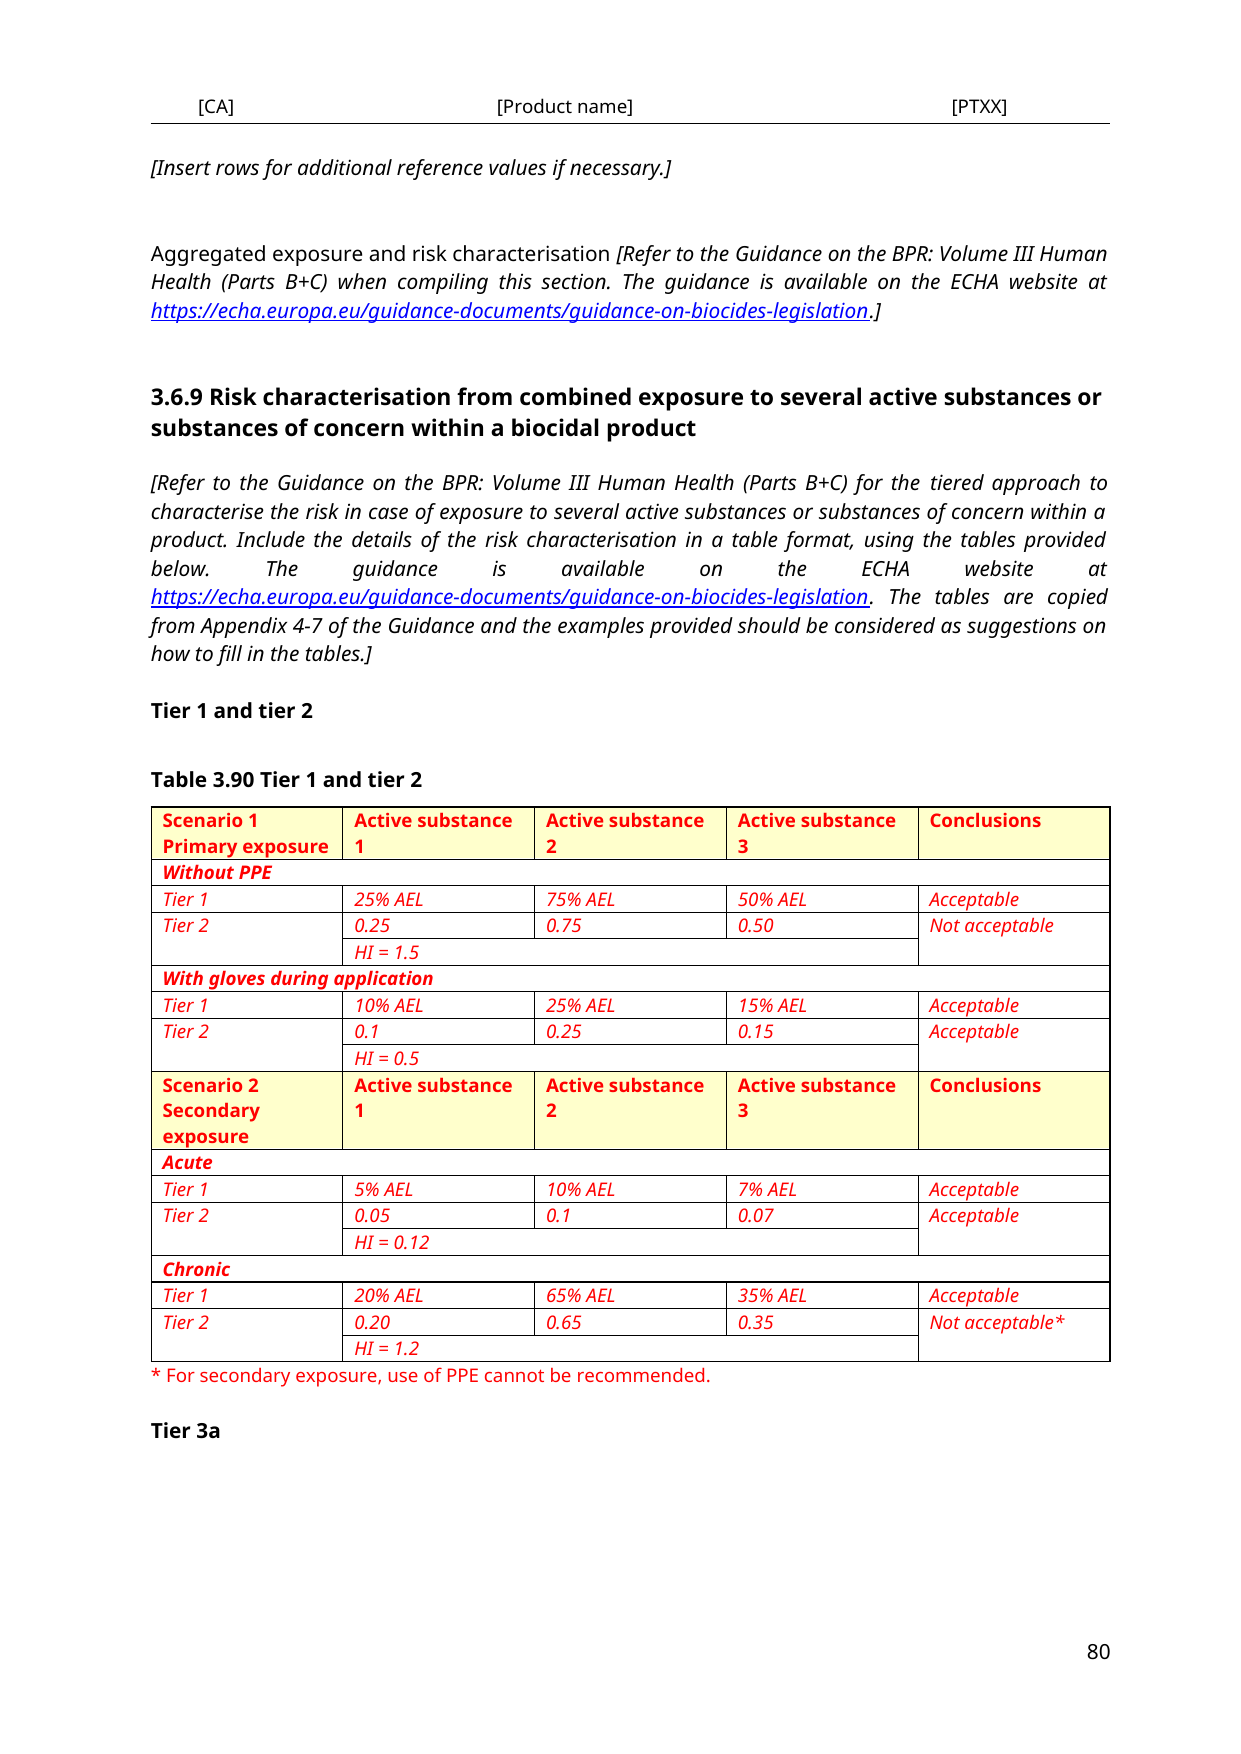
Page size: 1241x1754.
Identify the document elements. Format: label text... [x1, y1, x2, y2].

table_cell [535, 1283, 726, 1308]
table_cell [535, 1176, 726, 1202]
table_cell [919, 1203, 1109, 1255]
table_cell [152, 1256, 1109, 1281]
text [Refer to the Guidance on the BPR: Volume III Human Health (Parts B+C) for the tiered approach to characterise the risk in case of exposure to several active substances or substances of concern within a product. Include the details of the risk characterisation in a table format, using the tables provided below. The guidance is available on the ECHA website at https://echa.europa.eu/guidance-documents/guidance-on-biocides-legislation. The tables are copied from Appendix 4-7 of the Guidance and the examples provided should be considered as suggestions on how to fill in the tables.] [151, 468, 1110, 668]
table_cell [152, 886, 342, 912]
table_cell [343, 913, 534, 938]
text [Insert rows for additional reference values if necessary.] [151, 153, 1110, 182]
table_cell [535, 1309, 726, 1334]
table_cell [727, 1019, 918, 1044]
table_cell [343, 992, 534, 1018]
subtitle Risk characterisation from combined exposure to several active substances or substances of concern within a biocidal product [151, 381, 1110, 443]
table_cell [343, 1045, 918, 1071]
text Tier 3a [151, 1416, 1110, 1444]
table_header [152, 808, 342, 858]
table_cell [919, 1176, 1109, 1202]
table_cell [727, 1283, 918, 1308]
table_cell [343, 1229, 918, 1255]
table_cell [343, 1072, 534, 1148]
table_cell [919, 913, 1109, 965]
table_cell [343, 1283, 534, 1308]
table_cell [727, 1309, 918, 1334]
text Aggregated exposure and risk characterisation [Refer to the Guidance on the BPR: Volume III Human Health (Parts B+C) when compiling this section. The guidance is available on the ECHA website at https://echa.europa.eu/guidance-documents/guidance-on-biocides-legislation.] [151, 239, 1110, 324]
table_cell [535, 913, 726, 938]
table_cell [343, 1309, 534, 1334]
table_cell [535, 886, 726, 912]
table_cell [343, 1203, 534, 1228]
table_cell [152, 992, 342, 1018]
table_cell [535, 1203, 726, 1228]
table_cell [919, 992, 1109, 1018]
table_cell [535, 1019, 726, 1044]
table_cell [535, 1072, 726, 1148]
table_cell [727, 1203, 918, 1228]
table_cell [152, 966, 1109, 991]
text * For secondary exposure, use of PPE cannot be recommended. [151, 1362, 1110, 1388]
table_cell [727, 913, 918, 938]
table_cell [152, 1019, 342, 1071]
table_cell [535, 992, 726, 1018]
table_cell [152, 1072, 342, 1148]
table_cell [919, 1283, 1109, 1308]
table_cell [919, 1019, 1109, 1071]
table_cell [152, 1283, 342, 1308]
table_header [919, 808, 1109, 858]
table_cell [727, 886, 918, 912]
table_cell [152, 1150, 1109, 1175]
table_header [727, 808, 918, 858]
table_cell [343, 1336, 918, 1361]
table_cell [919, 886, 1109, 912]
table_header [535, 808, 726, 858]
text Tier 1 and tier 2 [151, 696, 1110, 724]
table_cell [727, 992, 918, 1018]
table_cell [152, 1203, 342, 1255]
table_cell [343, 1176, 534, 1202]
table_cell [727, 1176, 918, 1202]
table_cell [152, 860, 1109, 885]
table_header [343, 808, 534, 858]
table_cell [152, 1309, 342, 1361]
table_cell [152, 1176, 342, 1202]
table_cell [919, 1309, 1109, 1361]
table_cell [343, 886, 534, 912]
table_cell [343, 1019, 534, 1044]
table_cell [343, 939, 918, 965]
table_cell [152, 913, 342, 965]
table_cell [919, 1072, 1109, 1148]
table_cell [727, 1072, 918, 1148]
